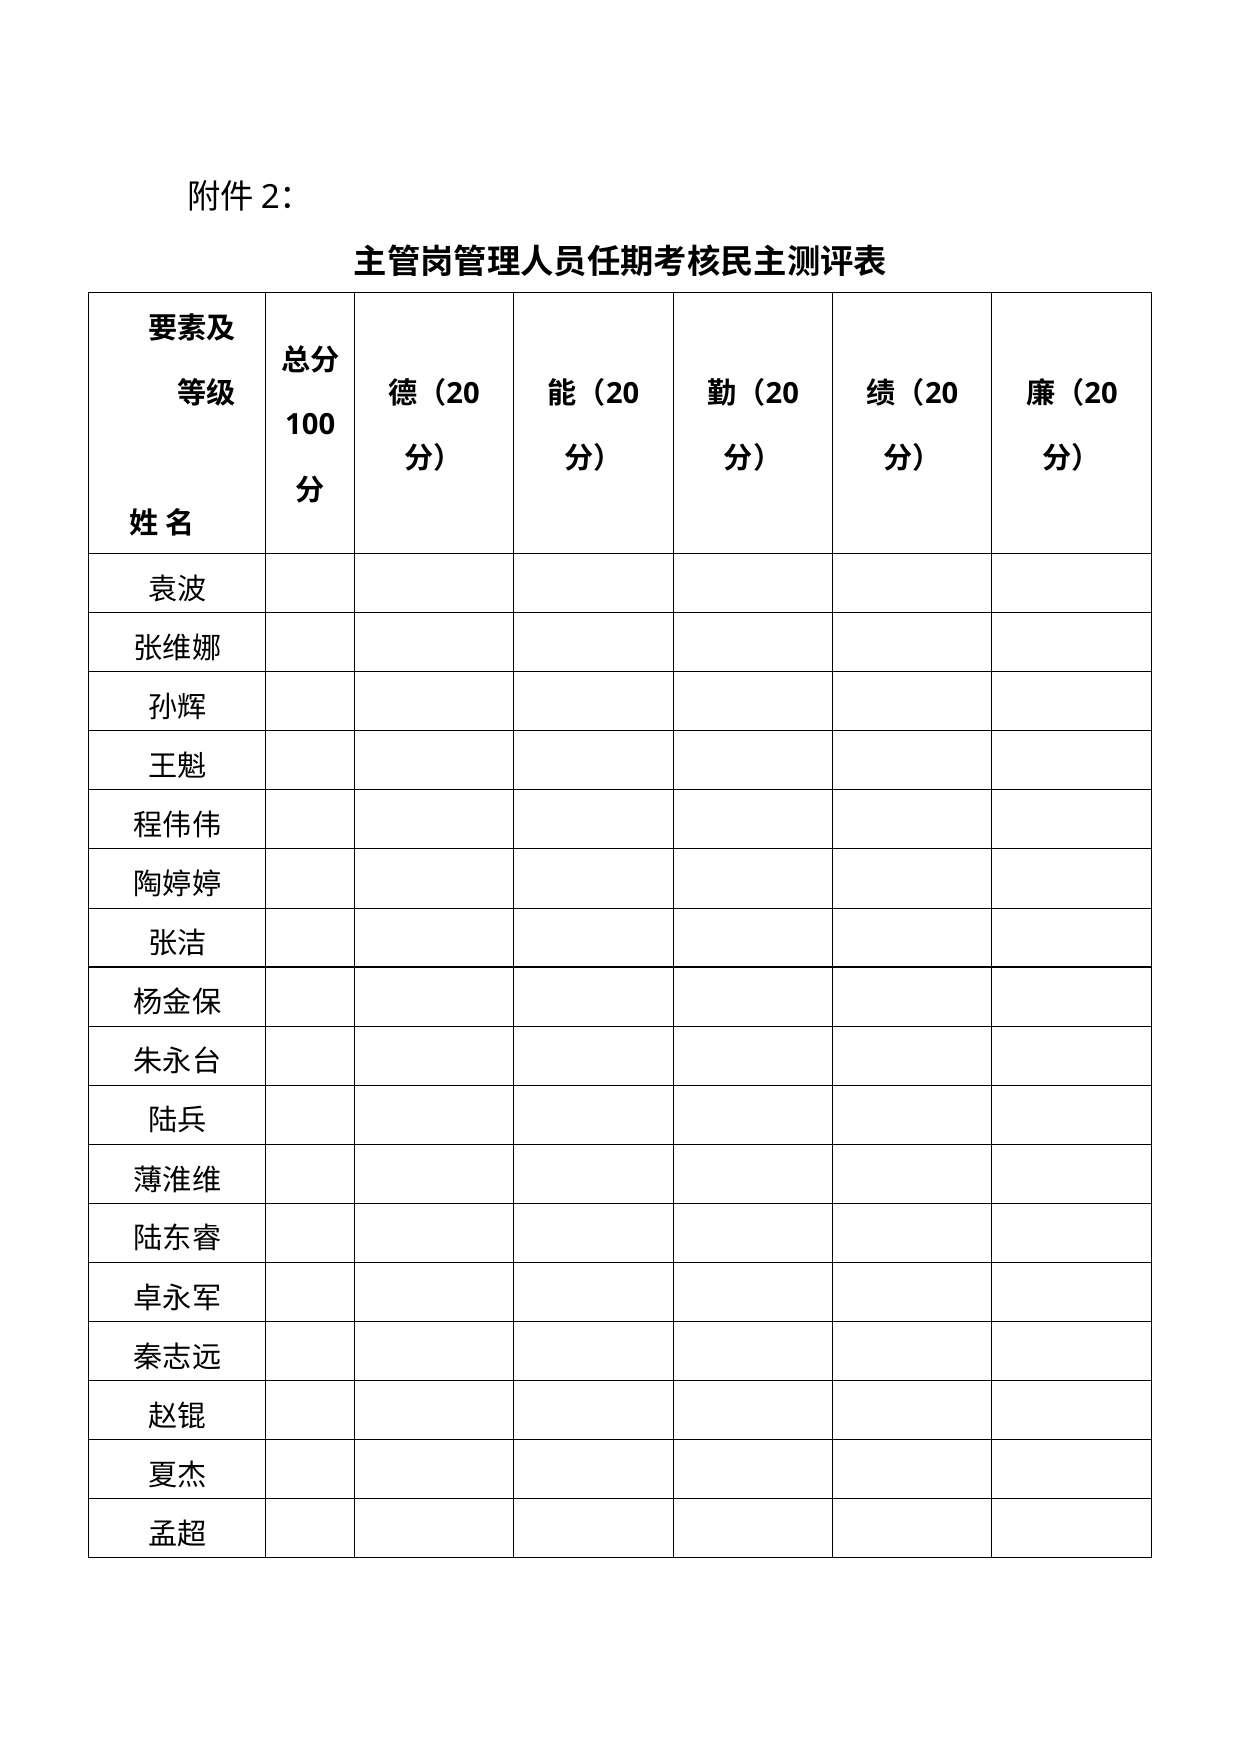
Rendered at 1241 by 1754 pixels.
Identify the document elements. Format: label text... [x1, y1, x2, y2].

table_cell 卓永军 [89, 1263, 265, 1321]
table_cell [355, 1204, 513, 1262]
table_cell [266, 849, 354, 907]
table_cell [674, 1027, 832, 1084]
table_header 绩（20分） [833, 293, 991, 553]
table_cell [514, 1027, 673, 1084]
table_cell [833, 613, 991, 671]
table_cell [355, 1145, 513, 1203]
table_cell [266, 1440, 354, 1498]
table_cell [514, 1204, 673, 1262]
table_cell [355, 731, 513, 789]
table_cell [674, 613, 832, 671]
table_cell [266, 554, 354, 612]
table_cell [355, 790, 513, 848]
table_cell [992, 1440, 1151, 1498]
table_cell [992, 1086, 1151, 1144]
table_cell 陆兵 [89, 1086, 265, 1144]
table_cell [992, 1204, 1151, 1262]
table_cell [992, 731, 1151, 789]
table_cell [514, 849, 673, 907]
table_cell [266, 1027, 354, 1084]
table_cell [355, 968, 513, 1026]
table_cell [833, 672, 991, 730]
table_cell [992, 909, 1151, 966]
table_cell [355, 613, 513, 671]
table_cell [992, 849, 1151, 907]
table_cell [266, 1086, 354, 1144]
table_cell [514, 790, 673, 848]
table_cell [674, 1263, 832, 1321]
table_cell [992, 1027, 1151, 1084]
table_cell [514, 1145, 673, 1203]
table_cell [674, 1204, 832, 1262]
table_cell [833, 731, 991, 789]
text 主管岗管理人员任期考核民主测评表 [187, 227, 1053, 292]
table_cell [514, 968, 673, 1026]
table_cell [833, 1499, 991, 1557]
table_cell [514, 1381, 673, 1439]
table_cell [674, 1086, 832, 1144]
table_cell [355, 1381, 513, 1439]
table_cell [514, 1440, 673, 1498]
table_cell [266, 1499, 354, 1557]
table_cell 薄淮维 [89, 1145, 265, 1203]
table_cell [833, 1381, 991, 1439]
table_cell [833, 790, 991, 848]
table_cell [992, 1322, 1151, 1380]
table_cell [355, 849, 513, 907]
table_cell [833, 554, 991, 612]
table_cell [355, 1322, 513, 1380]
table_cell [674, 849, 832, 907]
table_cell [674, 1322, 832, 1380]
table_cell [674, 731, 832, 789]
table_cell [833, 968, 991, 1026]
table_cell [992, 672, 1151, 730]
table_cell [833, 909, 991, 966]
table_cell [674, 1381, 832, 1439]
table_cell 张洁 [89, 909, 265, 966]
table_cell [355, 554, 513, 612]
table_cell [266, 672, 354, 730]
table_header 廉（20分） [992, 293, 1151, 553]
table_cell [674, 1145, 832, 1203]
table_cell [674, 554, 832, 612]
table_cell [833, 1322, 991, 1380]
table_cell [514, 554, 673, 612]
table_cell [266, 613, 354, 671]
table_cell [992, 1263, 1151, 1321]
table_cell [514, 613, 673, 671]
table_cell [514, 672, 673, 730]
table_cell [514, 1499, 673, 1557]
table_cell [514, 731, 673, 789]
table_cell [992, 554, 1151, 612]
table_cell [266, 1204, 354, 1262]
table_header 能（20分） [514, 293, 673, 553]
table_cell [992, 1499, 1151, 1557]
table_cell [514, 1322, 673, 1380]
table_cell [514, 1086, 673, 1144]
table_cell [355, 1086, 513, 1144]
table_cell [833, 1263, 991, 1321]
table_cell [355, 672, 513, 730]
table_cell 孟超 [89, 1499, 265, 1557]
table_cell [266, 790, 354, 848]
table_cell [833, 849, 991, 907]
table_header 要素及 等级 姓 名 [89, 293, 265, 553]
table_cell [266, 1263, 354, 1321]
table_cell [992, 1381, 1151, 1439]
table_cell [833, 1086, 991, 1144]
table_cell 王魁 [89, 731, 265, 789]
table_cell 陶婷婷 [89, 849, 265, 907]
table_cell [674, 672, 832, 730]
table_cell 程伟伟 [89, 790, 265, 848]
table_cell [992, 790, 1151, 848]
table_cell [266, 1322, 354, 1380]
table_cell [674, 909, 832, 966]
table_cell [674, 968, 832, 1026]
table_cell [674, 790, 832, 848]
table_cell [355, 1499, 513, 1557]
table_cell 秦志远 [89, 1322, 265, 1380]
table_header 总分100 分 [266, 293, 354, 553]
table_cell 杨金保 [89, 968, 265, 1026]
table_cell [514, 1263, 673, 1321]
table_header 德（20分） [355, 293, 513, 553]
table_cell 袁波 [89, 554, 265, 612]
table_cell [266, 1381, 354, 1439]
table_cell [833, 1204, 991, 1262]
table_cell [992, 613, 1151, 671]
table_cell 孙辉 [89, 672, 265, 730]
table_cell 夏杰 [89, 1440, 265, 1498]
table_cell [833, 1145, 991, 1203]
table_cell [355, 909, 513, 966]
table_cell [674, 1499, 832, 1557]
table_cell [355, 1263, 513, 1321]
table_cell [833, 1027, 991, 1084]
table_cell [992, 1145, 1151, 1203]
table_cell 陆东睿 [89, 1204, 265, 1262]
table_cell [833, 1440, 991, 1498]
table_cell [355, 1027, 513, 1084]
table_cell [266, 731, 354, 789]
table_cell [266, 1145, 354, 1203]
table_cell 赵锟 [89, 1381, 265, 1439]
table_cell 张维娜 [89, 613, 265, 671]
table_cell [992, 968, 1151, 1026]
table_cell [674, 1440, 832, 1498]
table_cell [266, 968, 354, 1026]
text 附件2： [187, 162, 1053, 227]
table_cell [355, 1440, 513, 1498]
table_header 勤（20分） [674, 293, 832, 553]
table_cell [514, 909, 673, 966]
table_cell 朱永台 [89, 1027, 265, 1084]
table_cell [266, 909, 354, 966]
